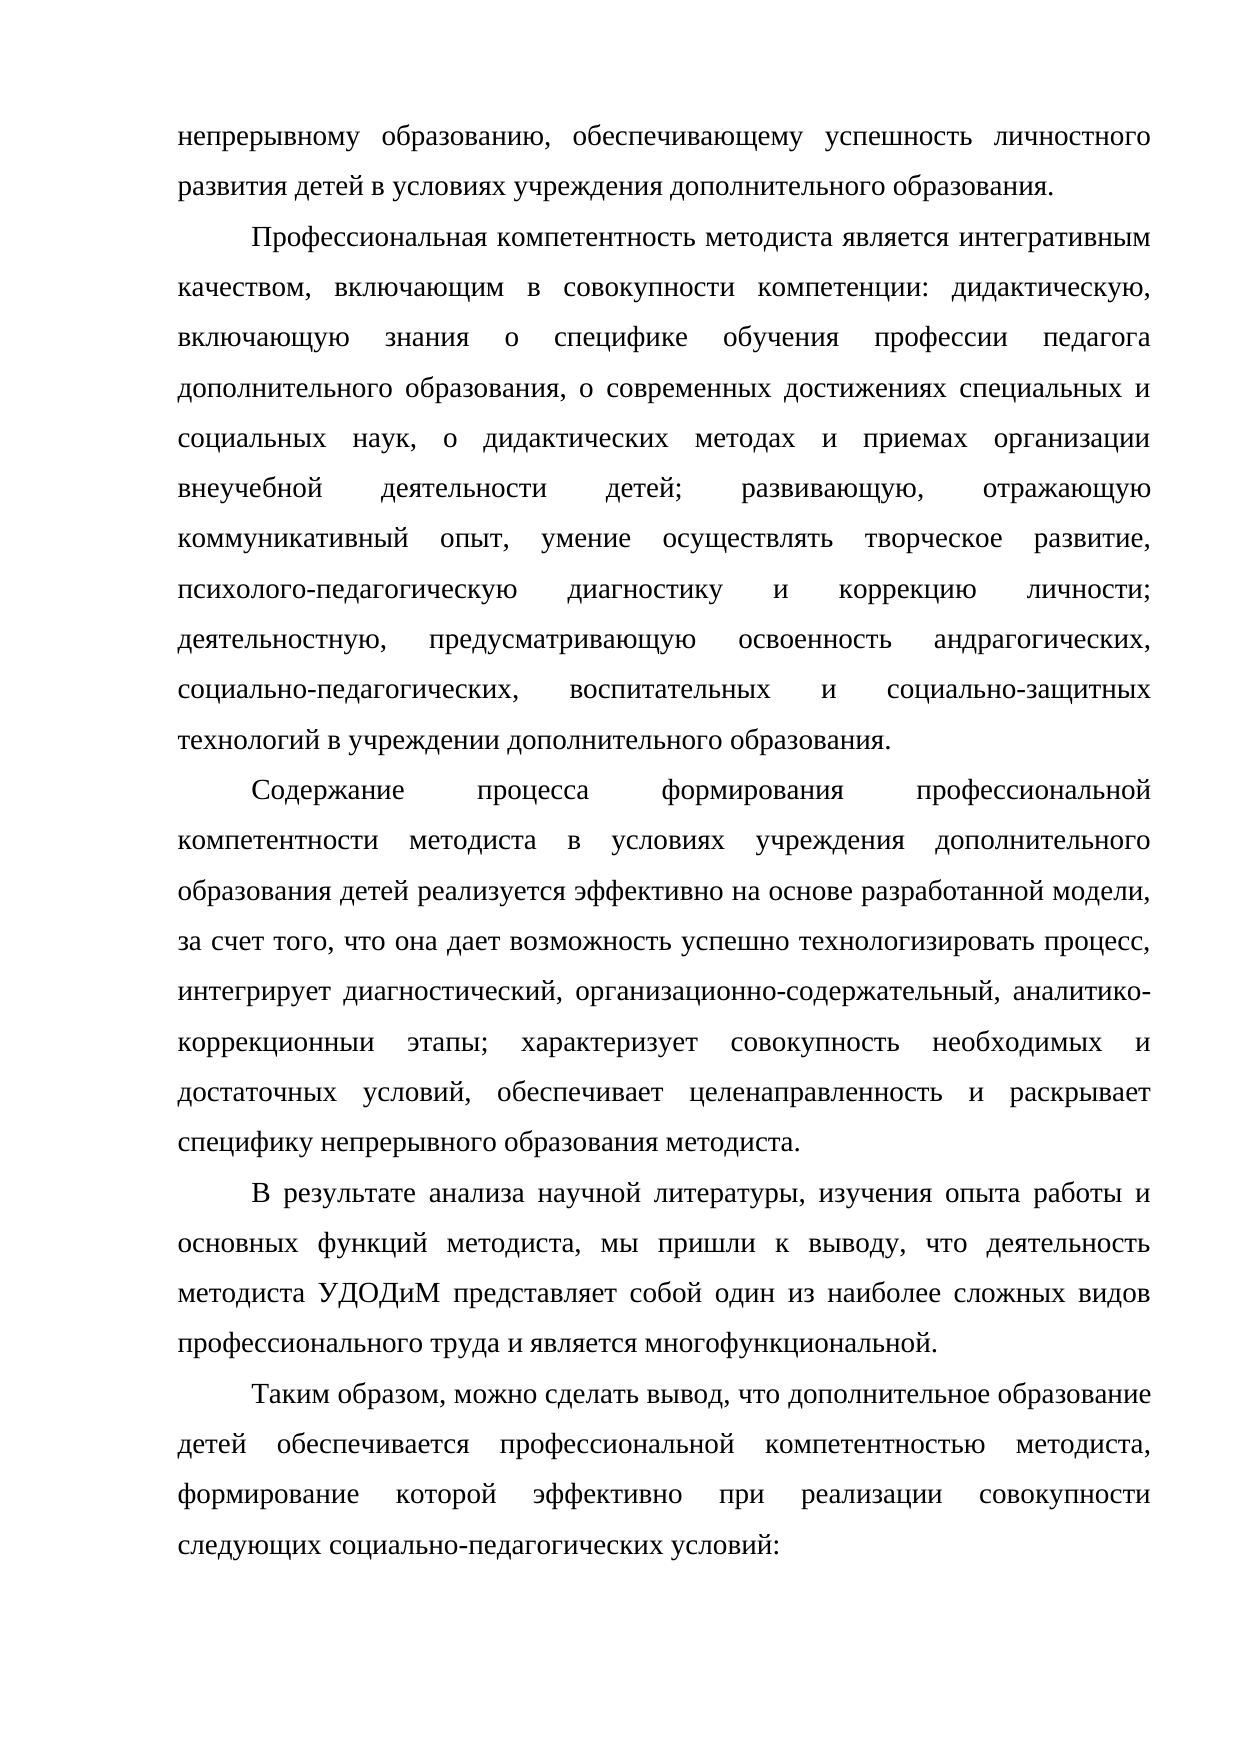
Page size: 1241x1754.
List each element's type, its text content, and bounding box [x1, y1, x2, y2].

text В результате анализа научной литературы, изучения опыта работы и основных функций методиста, мы пришли к выводу, что деятельность методиста УДОДиМ представляет собой один из наиболее сложных видов профессионального труда и является многофункциональной. [177, 521, 1152, 705]
text Содержание процесса формирования профессиональной компетентности методиста в условиях учреждения дополнительного образования детей реализуется эффективно на основе разработанной модели, за счет того, что она дает возможность успешно технологизировать процесс, интегрирует диагностический, организационно-содержательный, аналитико-коррекционныи этапы; характеризует совокупность необходимых и достаточных условий, обеспечивает целенаправленность и раскрывает специфику непрерывного образования методиста. [177, 118, 1152, 504]
text - создание инновационно-образовательной среды деятельности учреждения дополнительного образования, обеспечивающей включенность методиста в непрерывное образование; [177, 923, 1152, 1057]
text - реализация вариативных образовательных программ, отражающих функции, статус и нормативы деятельности методиста, содержательно обогащающих его профессиональный опыт; [177, 1074, 1152, 1208]
text - обеспечение взаимосвязи диагностики и самооценки уровня сформированности педагогической компетентности методиста. [177, 1225, 1152, 1309]
text Таким образом, можно сделать вывод, что дополнительное образование детей обеспечивается профессиональной компетентностью методиста, формирование которой эффективно при реализации совокупности следующих социально-педагогических условий: [177, 722, 1152, 906]
